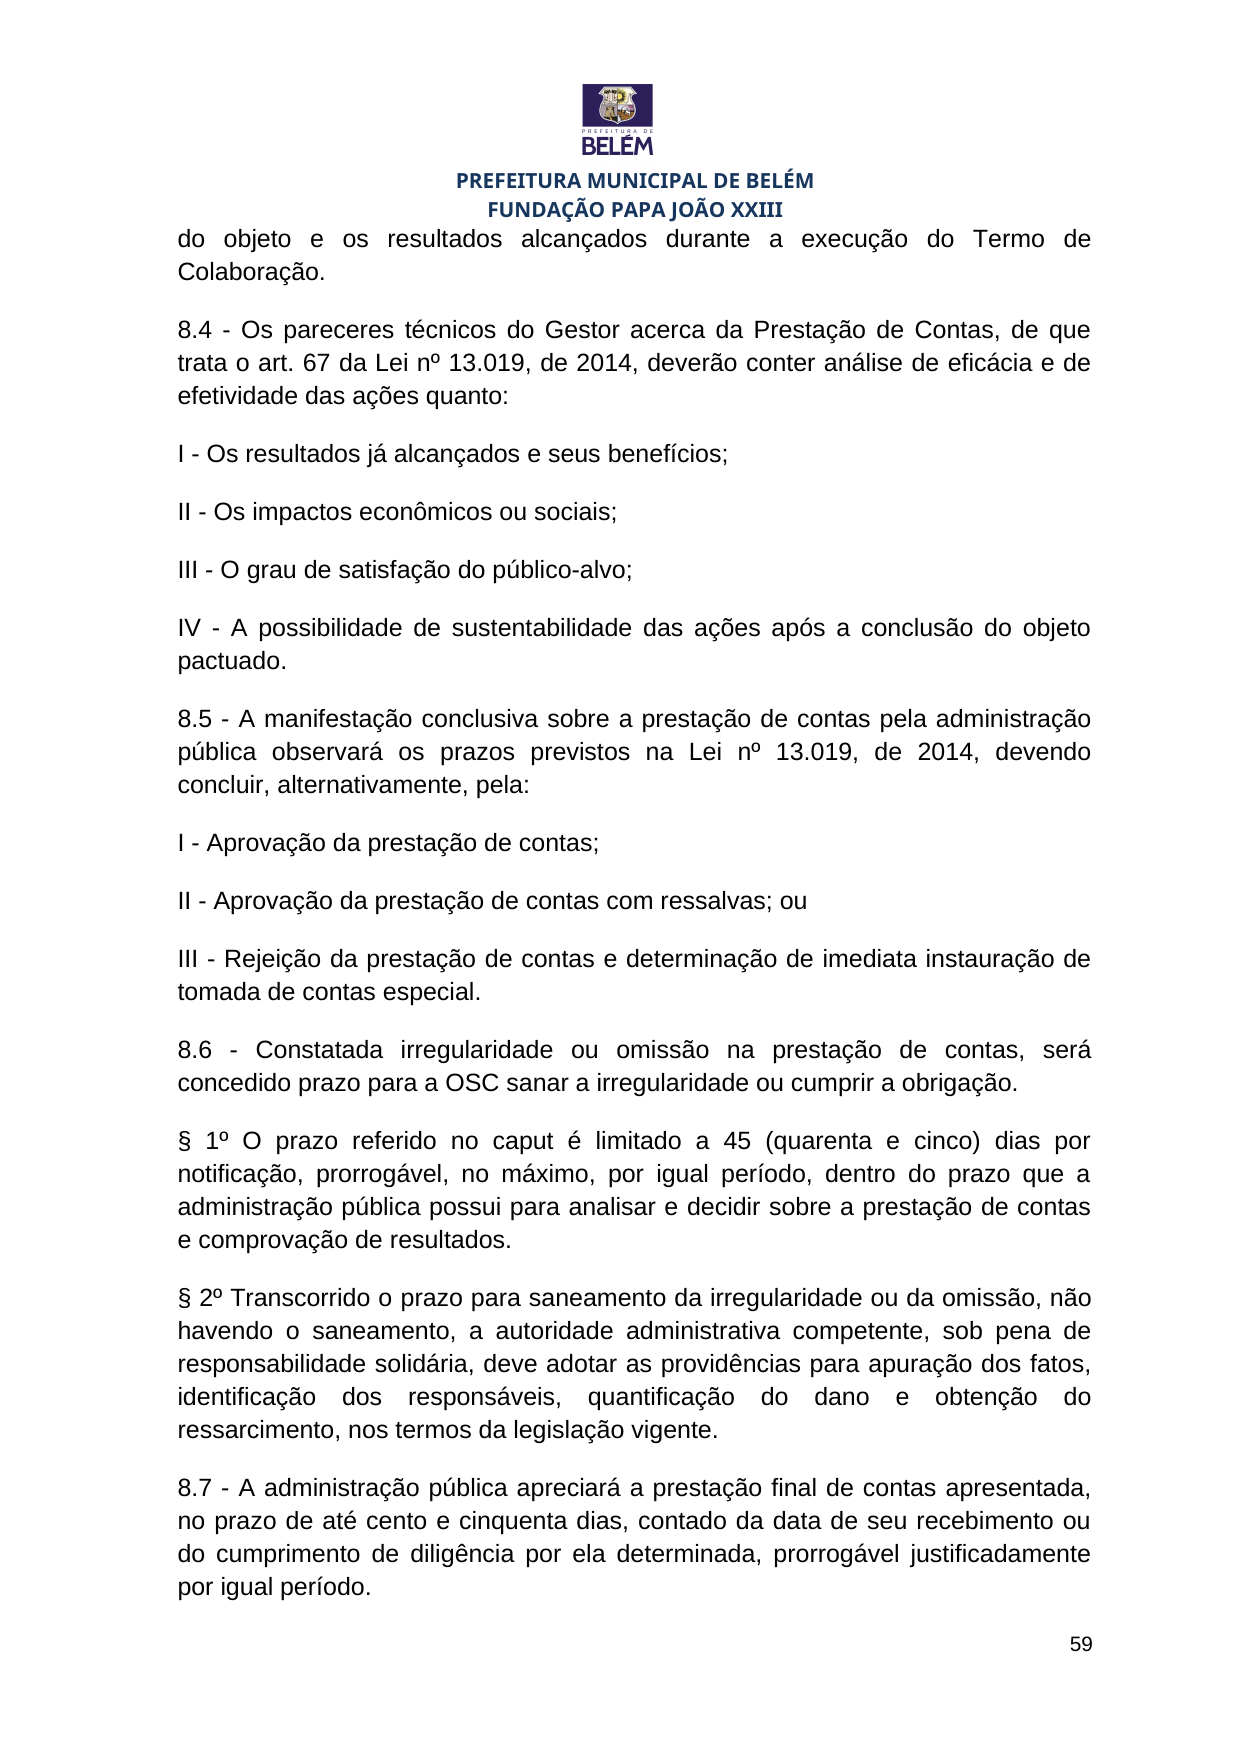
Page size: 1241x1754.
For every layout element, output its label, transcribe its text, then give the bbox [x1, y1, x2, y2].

text II - Aprovação da prestação de contas com ressalvas; ou [177, 886, 1093, 914]
text I - Aprovação da prestação de contas; [177, 828, 1093, 857]
text 8.7 - A administração pública apreciará a prestação final de contas apresentada, no prazo de até cento e cinquenta dias, contado da data de seu recebimento ou do cumprimento de diligência por ela determinada, prorrogável justificadamente por igual período. [177, 1473, 1093, 1601]
text 8.6 - Constatada irregularidade ou omissão na prestação de contas, será concedido prazo para a OSC sanar a irregularidade ou cumprir a obrigação. [177, 1035, 1093, 1097]
text IV - A possibilidade de sustentabilidade das ações após a conclusão do objeto pactuado. [177, 613, 1093, 674]
text 8.5 - A manifestação conclusiva sobre a prestação de contas pela administração pública observará os prazos previstos na Lei nº 13.019, de 2014, devendo concluir, alternativamente, pela: [177, 704, 1093, 798]
text III - O grau de satisfação do público-alvo; [177, 555, 1093, 583]
text III - Rejeição da prestação de contas e determinação de imediata instauração de tomada de contas especial. [177, 944, 1093, 1006]
text 8.4 - Os pareceres técnicos do Gestor acerca da Prestação de Contas, de que trata o art. 67 da Lei nº 13.019, de 2014, deverão conter análise de eficácia e de efetividade das ações quanto: [177, 314, 1093, 409]
text § 2º Transcorrido o prazo para saneamento da irregularidade ou da omissão, não havendo o saneamento, a autoridade administrativa competente, sob pena de responsabilidade solidária, deve adotar as providências para apuração dos fatos, identificação dos responsáveis, quantificação do dano e obtenção do ressarcimento, nos termos da legislação vigente. [177, 1283, 1093, 1444]
text I - Os resultados já alcançados e seus benefícios; [177, 439, 1093, 467]
picture [571, 73, 662, 167]
text II - Os impactos econômicos ou sociais; [177, 497, 1093, 525]
text § 1º O prazo referido no caput é limitado a 45 (quarenta e cinco) dias por notificação, prorrogável, no máximo, por igual período, dentro do prazo que a administração pública possui para analisar e decidir sobre a prestação de contas e comprovação de resultados. [177, 1126, 1093, 1254]
